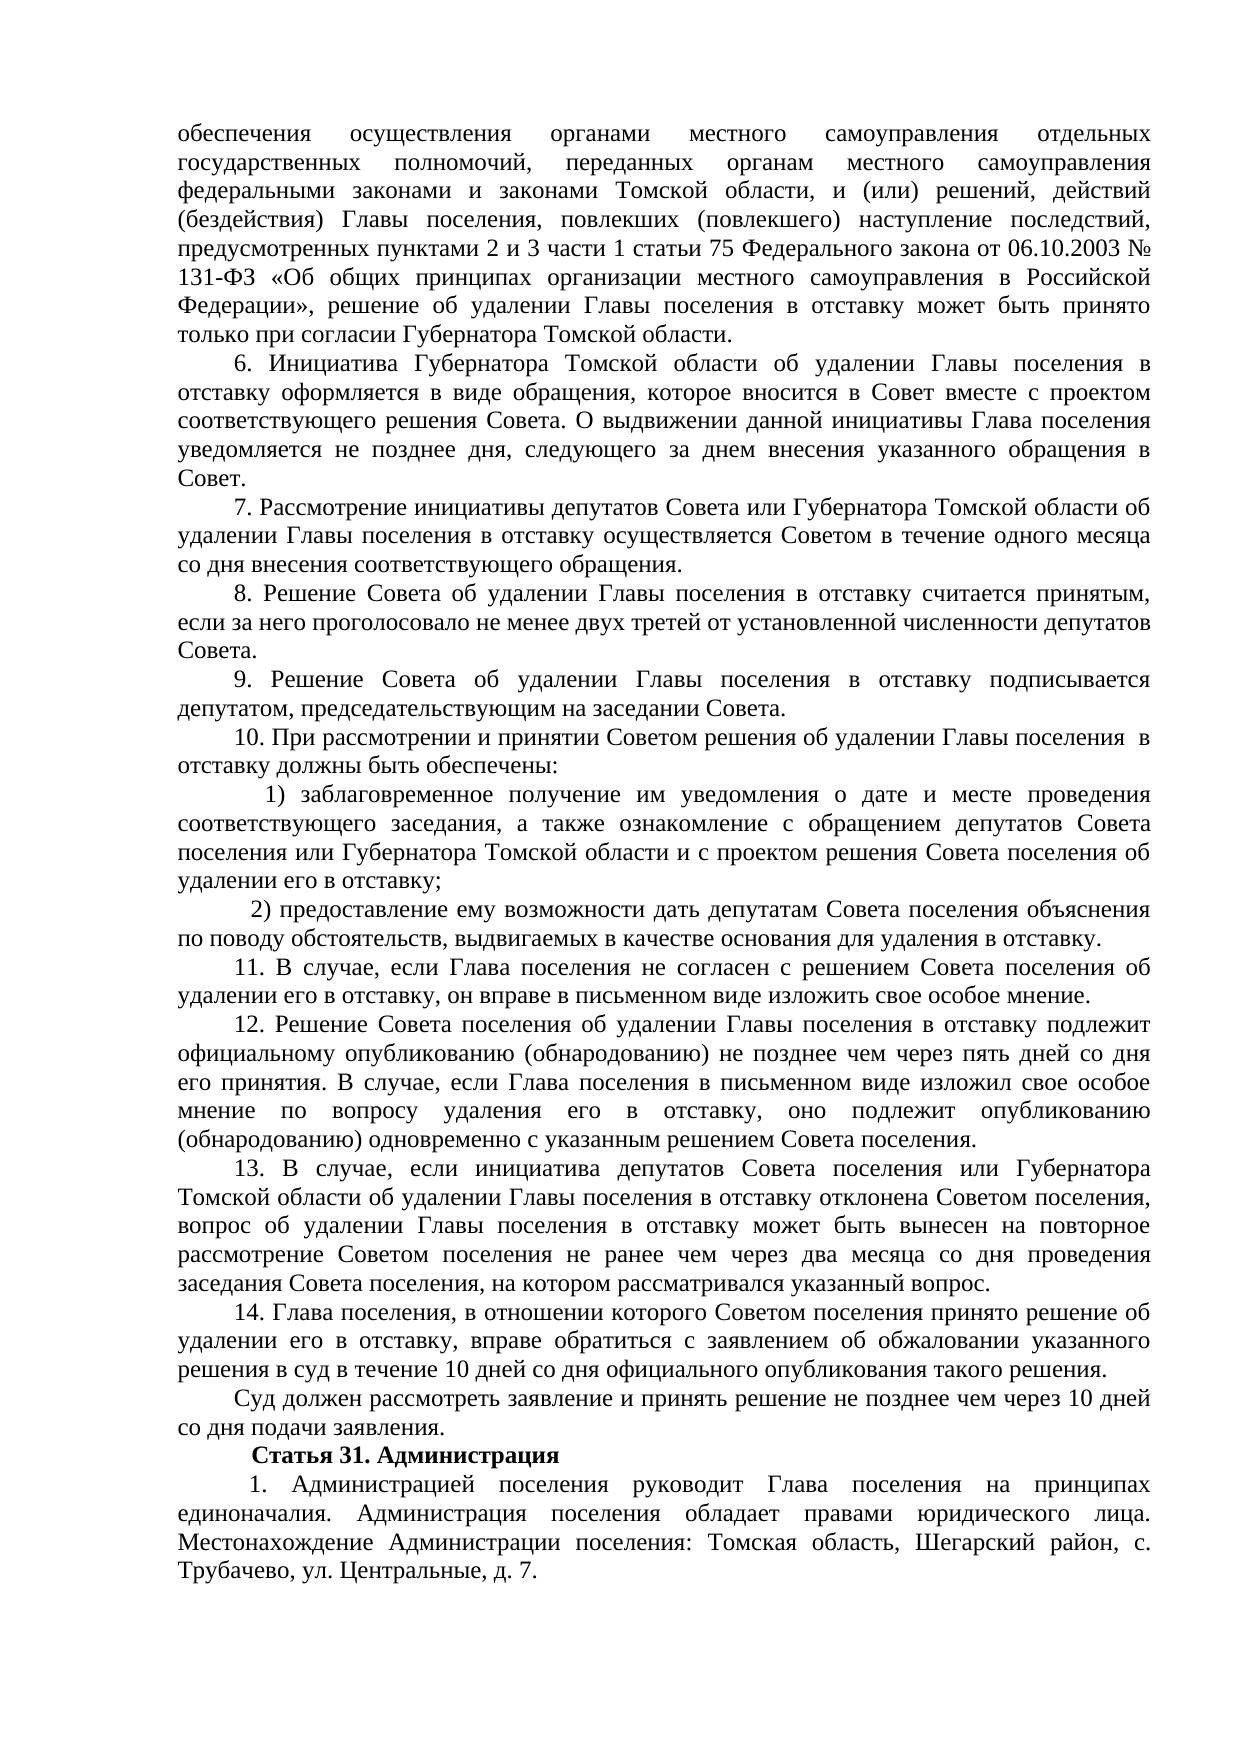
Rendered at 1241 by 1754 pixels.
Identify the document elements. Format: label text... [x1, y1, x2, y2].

text 10. При рассмотрении и принятии Советом решения об удалении Главы поселения в отставку должны быть обеспечены: [177, 722, 1152, 779]
text 11. В случае, если Глава поселения не согласен с решением Совета поселения об удалении его в отставку, он вправе в письменном виде изложить свое особое мнение. [177, 952, 1152, 1009]
text 12. Решение Совета поселения об удалении Главы поселения в отставку подлежит официальному опубликованию (обнародованию) не позднее чем через пять дней со дня его принятия. В случае, если Глава поселения в письменном виде изложил свое особое мнение по вопросу удаления его в отставку, оно подлежит опубликованию (обнародованию) одновременно с указанным решением Совета поселения. [177, 1009, 1152, 1153]
text Статья 31. Администрация [177, 1441, 1152, 1469]
text 2) предоставление ему возможности дать депутатам Совета поселения объяснения по поводу обстоятельств, выдвигаемых в качестве основания для удаления в отставку. [177, 894, 1152, 952]
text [177, 118, 1152, 348]
text 9. Решение Совета об удалении Главы поселения в отставку подписывается депутатом, председательствующим на заседании Совета. [177, 664, 1152, 722]
text 6. Инициатива Губернатора Томской области об удалении Главы поселения в отставку оформляется в виде обращения, которое вносится в Совет вместе с проектом соответствующего решения Совета. О выдвижении данной инициативы Глава поселения уведомляется не позднее дня, следующего за днем внесения указанного обращения в Совет. [177, 348, 1152, 492]
text 1) заблаговременное получение им уведомления о дате и месте проведения соответствующего заседания, а также ознакомление с обращением депутатов Совета поселения или Губернатора Томской области и с проектом решения Совета поселения об удалении его в отставку; [177, 779, 1152, 894]
text Суд должен рассмотреть заявление и принять решение не позднее чем через 10 дней со дня подачи заявления. [177, 1383, 1152, 1441]
text 1. Администрацией поселения руководит Глава поселения на принципах единоначалия. Администрация поселения обладает правами юридического лица. Местонахождение Администрации поселения: Томская область, Шегарский район, с. Трубачево, ул. Центральные, д. 7. [177, 1469, 1152, 1584]
text 8. Решение Совета об удалении Главы поселения в отставку считается принятым, если за него проголосовало не менее двух третей от установленной численности депутатов Совета. [177, 578, 1152, 664]
text 14. Глава поселения, в отношении которого Советом поселения принято решение об удалении его в отставку, вправе обратиться с заявлением об обжаловании указанного решения в суд в течение 10 дней со дня официального опубликования такого решения. [177, 1297, 1152, 1383]
text 7. Рассмотрение инициативы депутатов Совета или Губернатора Томской области об удалении Главы поселения в отставку осуществляется Советом в течение одного месяца со дня внесения соответствующего обращения. [177, 492, 1152, 578]
text 13. В случае, если инициатива депутатов Совета поселения или Губернатора Томской области об удалении Главы поселения в отставку отклонена Советом поселения, вопрос об удалении Главы поселения в отставку может быть вынесен на повторное рассмотрение Советом поселения не ранее чем через два месяца со дня проведения заседания Совета поселения, на котором рассматривался указанный вопрос. [177, 1153, 1152, 1297]
